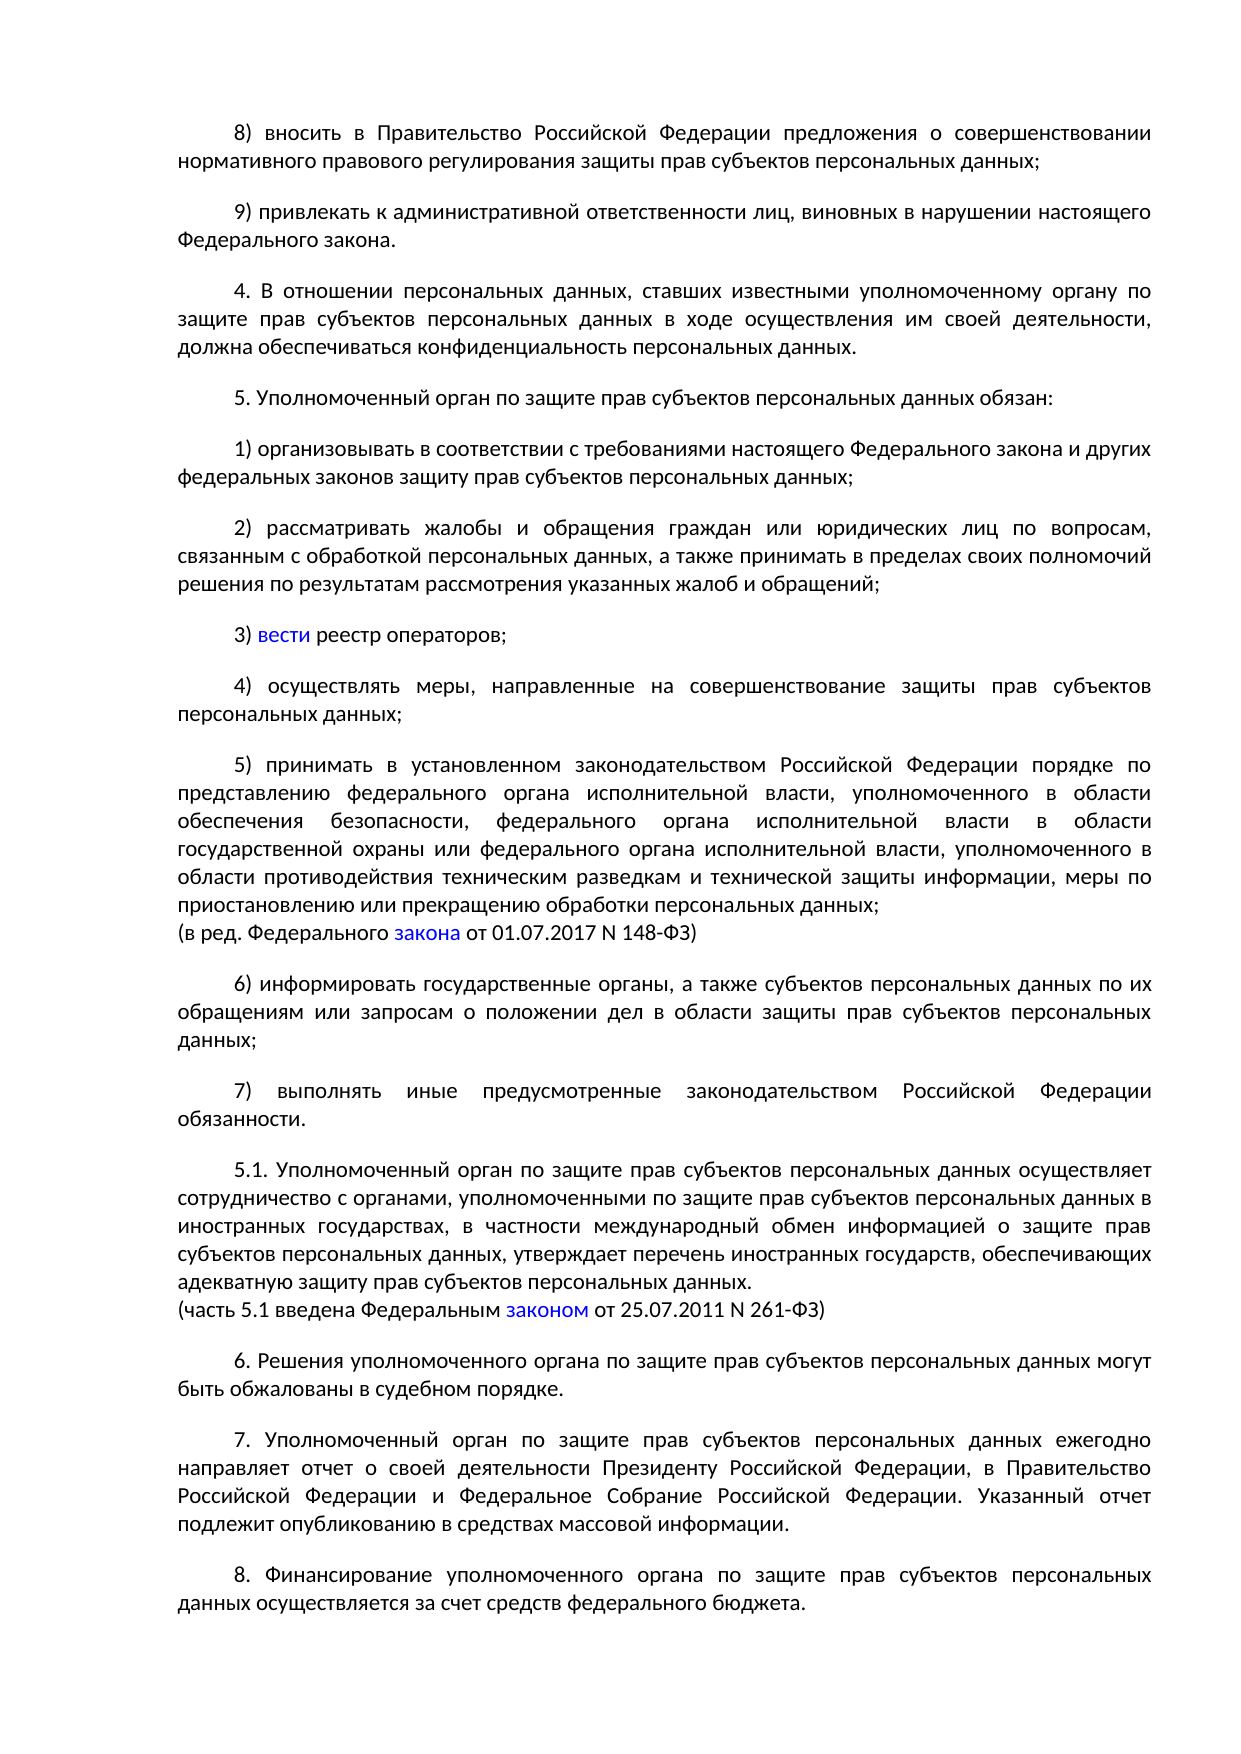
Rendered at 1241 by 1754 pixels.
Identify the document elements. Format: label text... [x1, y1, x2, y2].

text 1) организовывать в соответствии с требованиями настоящего Федерального закона и других федеральных законов защиту прав субъектов персональных данных; [177, 434, 1152, 490]
text 8. Финансирование уполномоченного органа по защите прав субъектов персональных данных осуществляется за счет средств федерального бюджета. [177, 1560, 1152, 1616]
text 2) рассматривать жалобы и обращения граждан или юридических лиц по вопросам, связанным с обработкой персональных данных, а также принимать в пределах своих полномочий решения по результатам рассмотрения указанных жалоб и обращений; [177, 513, 1152, 597]
text 8) вносить в Правительство Российской Федерации предложения о совершенствовании нормативного правового регулирования защиты прав субъектов персональных данных; [177, 118, 1152, 174]
text 6. Решения уполномоченного органа по защите прав субъектов персональных данных могут быть обжалованы в судебном порядке. [177, 1346, 1152, 1402]
text 7) выполнять иные предусмотренные законодательством Российской Федерации обязанности. [177, 1076, 1152, 1132]
text 9) привлекать к административной ответственности лиц, виновных в нарушении настоящего Федерального закона. [177, 197, 1152, 253]
text 3) вести реестр операторов; [177, 620, 1152, 648]
text (в ред. Федерального закона от 01.07.2017 N 148-ФЗ) [177, 918, 1152, 946]
text 5) принимать в установленном законодательством Российской Федерации порядке по представлению федерального органа исполнительной власти, уполномоченного в области обеспечения безопасности, федерального органа исполнительной власти в области государственной охраны или федерального органа исполнительной власти, уполномоченного в области противодействия техническим разведкам и технической защиты информации, меры по приостановлению или прекращению обработки персональных данных; [177, 750, 1152, 918]
text (часть 5.1 введена Федеральным законом от 25.07.2011 N 261-ФЗ) [177, 1295, 1152, 1323]
text 4) осуществлять меры, направленные на совершенствование защиты прав субъектов персональных данных; [177, 671, 1152, 727]
text 4. В отношении персональных данных, ставших известными уполномоченному органу по защите прав субъектов персональных данных в ходе осуществления им своей деятельности, должна обеспечиваться конфиденциальность персональных данных. [177, 276, 1152, 360]
text 5.1. Уполномоченный орган по защите прав субъектов персональных данных осуществляет сотрудничество с органами, уполномоченными по защите прав субъектов персональных данных в иностранных государствах, в частности международный обмен информацией о защите прав субъектов персональных данных, утверждает перечень иностранных государств, обеспечивающих адекватную защиту прав субъектов персональных данных. [177, 1155, 1152, 1295]
text 7. Уполномоченный орган по защите прав субъектов персональных данных ежегодно направляет отчет о своей деятельности Президенту Российской Федерации, в Правительство Российской Федерации и Федеральное Собрание Российской Федерации. Указанный отчет подлежит опубликованию в средствах массовой информации. [177, 1425, 1152, 1537]
text 6) информировать государственные органы, а также субъектов персональных данных по их обращениям или запросам о положении дел в области защиты прав субъектов персональных данных; [177, 969, 1152, 1053]
text 5. Уполномоченный орган по защите прав субъектов персональных данных обязан: [177, 383, 1152, 411]
